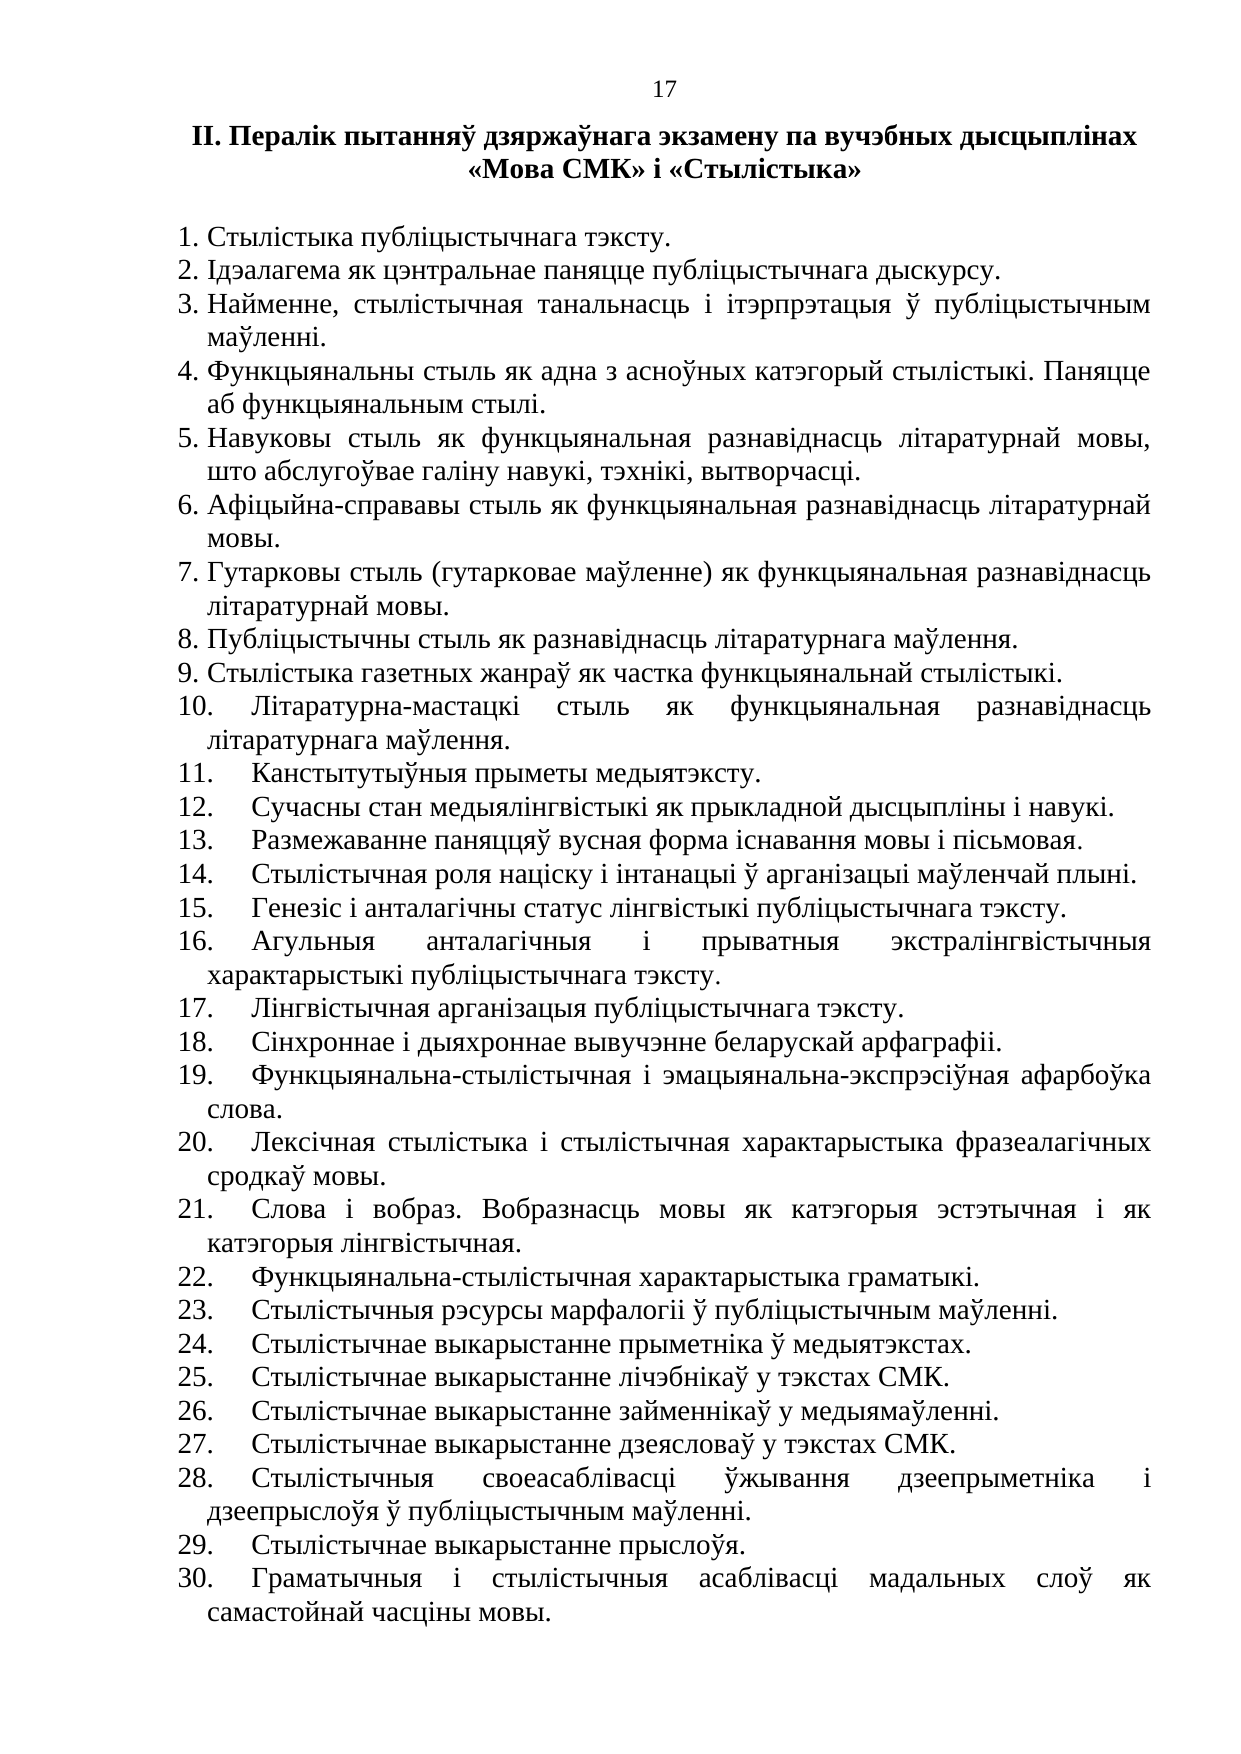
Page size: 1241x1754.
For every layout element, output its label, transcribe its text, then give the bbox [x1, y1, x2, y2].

list Афіцыйна-справавы стыль як функцыянальная разнавіднасць літаратурнай мовы. [177, 487, 1152, 554]
list Сучасны стан медыялінгвістыкі як прыкладной дысцыпліны і навукі. [177, 789, 1152, 822]
list Стылістычнае выкарыстанне дзеясловаў у тэкстах СМК. [177, 1426, 1152, 1460]
list Ідэалагема як цэнтральнае паняцце публіцыстычнага дыскурсу. [177, 252, 1152, 286]
list Стылістычнае выкарыстанне прыметніка ў медыятэкстах. [177, 1326, 1152, 1359]
list Стылістычныя рэсурсы марфалогіі ў публіцыстычным маўленні. [177, 1292, 1152, 1326]
text ІІ. Пералік пытанняў дзяржаўнага экзамену па вучэбных дысцыплінах [177, 118, 1152, 152]
list Cтылістыка публіцыстычнага тэксту. [177, 219, 1152, 252]
list Размежаванне паняццяў вусная форма існавання мовы і пісьмовая [177, 822, 1152, 856]
list Слова і вобраз. Вобразнасць мовы як катэгорыя эстэтычная і як катэгорыя лінгвістычная. [177, 1192, 1152, 1259]
list Канстытутыўныя прыметы медыятэксту. [177, 755, 1152, 789]
list Гутарковы стыль (гутарковае маўленне) як функцыянальная разнавіднасць літаратурнай мовы. [177, 554, 1152, 621]
list Стылістычныя своеасаблівасці ўжывання дзеепрыметніка і дзеепрыслоўя ў публіцыстычным маўленні. [177, 1460, 1152, 1527]
list Навуковы стыль як функцыянальная разнавіднасць літаратурнай мовы, што абслугоўвае галіну навукі, тэхнікі, вытворчасці. [177, 420, 1152, 487]
list Стылістычнае выкарыстанне прыслоўя. [177, 1527, 1152, 1561]
list Лінгвістычная арганізацыя публіцыстычнага тэксту. [177, 990, 1152, 1024]
list Функцыянальна-стылістычная характарыстыка граматыкі. [177, 1259, 1152, 1292]
list Агульныя анталагічныя і прыватныя экстралінгвістычныя характарыстыкі публіцыстычнага тэксту [177, 923, 1152, 990]
list Стылістычнае выкарыстанне лічэбнікаў у тэкстах СМК. [177, 1359, 1152, 1393]
list Сінхроннае і дыяхроннае вывучэнне беларускай арфаграфіі. [177, 1024, 1152, 1057]
list Літаратурна-мастацкі стыль як функцыянальная разнавіднасць літаратурнага маўлення. [177, 688, 1152, 755]
list Функцыянальны стыль як адна з асноўных катэгорый стылістыкі. Паняцце аб функцыянальным стылі. [177, 353, 1152, 420]
list Стылістычная роля націску і інтанацыі ў арганізацыі маўленчай плыні. [177, 856, 1152, 890]
list Лексічная стылістыка і стылістычная характарыстыка фразеалагічных сродкаў мовы. [177, 1124, 1152, 1192]
list Стылістычнае выкарыстанне займеннікаў у медыямаўленні. [177, 1393, 1152, 1426]
list Найменне, стылістычная танальнасць і ітэрпрэтацыя ў публіцыстычным маўленні. [177, 286, 1152, 353]
text «Мова СМК» і «Стылістыка» [177, 152, 1152, 185]
list Генезіс і анталагічны статус лінгвістыкі публіцыстычнага тэксту. [177, 890, 1152, 923]
list Граматычныя і стылістычныя асаблівасці мадальных слоў як самастойнай часціны мовы. [177, 1561, 1152, 1628]
list Публіцыстычны стыль як разнавіднасць літаратурнага маўлення. [177, 621, 1152, 655]
list Функцыянальна-стылістычная і эмацыянальна-экспрэсіўная афарбоўка слова. [177, 1057, 1152, 1124]
list Стылістыка газетных жанраў як частка функцыянальнай стылістыкі. [177, 655, 1152, 688]
